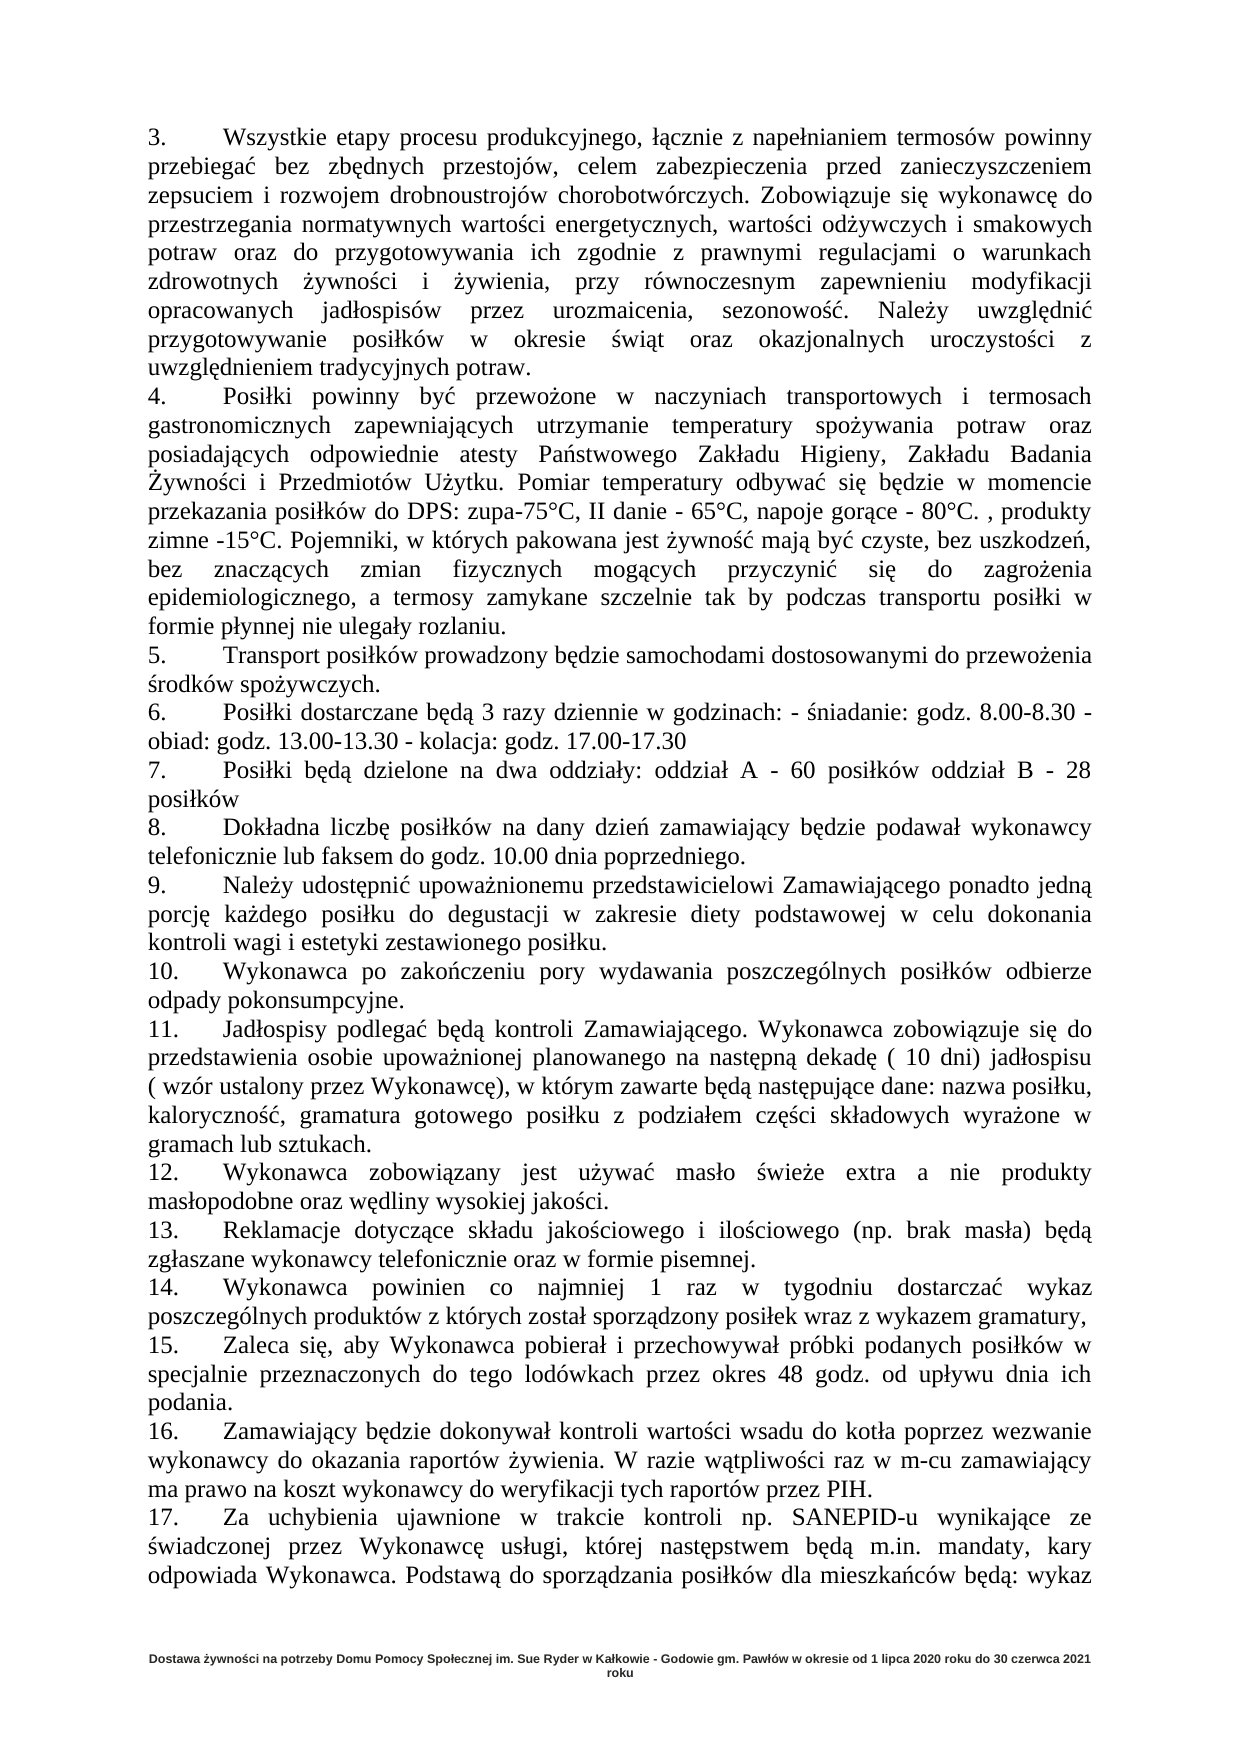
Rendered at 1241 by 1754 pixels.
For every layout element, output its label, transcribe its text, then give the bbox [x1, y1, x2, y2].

list Posiłki dostarczane będą 3 razy dziennie w godzinach: - śniadanie: godz. 8.00-8.30 - obiad: godz. 13.00-13.30 - kolacja: godz. 17.00-17.30 [148, 697, 1093, 755]
list Wykonawca po zakończeniu pory wydawania poszczególnych posiłków odbierze odpady pokonsumpcyjne. [148, 956, 1093, 1014]
list Zamawiający będzie dokonywał kontroli wartości wsadu do kotła poprzez wezwanie wykonawcy do okazania raportów żywienia. W razie wątpliwości raz w m-cu zamawiający ma prawo na koszt wykonawcy do weryfikacji tych raportów przez PIH. [148, 1416, 1093, 1502]
list Dokładna liczbę posiłków na dany dzień zamawiający będzie podawał wykonawcy telefonicznie lub faksem do godz. 10.00 dnia poprzedniego. [148, 812, 1093, 870]
list Jadłospisy podlegać będą kontroli Zamawiającego. Wykonawca zobowiązuje się do przedstawienia osobie upoważnionej planowanego na następną dekadę ( 10 dni) jadłospisu ( wzór ustalony przez Wykonawcę), w którym zawarte będą następujące dane: nazwa posiłku, kaloryczność, gramatura gotowego posiłku z podziałem części składowych wyrażone w gramach lub sztukach. [148, 1014, 1093, 1157]
list Należy udostępnić upoważnionemu przedstawicielowi Zamawiającego ponadto jedną porcję każdego posiłku do degustacji w zakresie diety podstawowej w celu dokonania kontroli wagi i estetyki zestawionego posiłku. [148, 870, 1093, 956]
list Zaleca się, aby Wykonawca pobierał i przechowywał próbki podanych posiłków w specjalnie przeznaczonych do tego lodówkach przez okres 48 godz. od upływu dnia ich podania. [148, 1330, 1093, 1416]
list Wszystkie etapy procesu produkcyjnego, łącznie z napełnianiem termosów powinny przebiegać bez zbędnych przestojów, celem zabezpieczenia przed zanieczyszczeniem zepsuciem i rozwojem drobnoustrojów chorobotwórczych. Zobowiązuje się wykonawcę do przestrzegania normatywnych wartości energetycznych, wartości odżywczych i smakowych potraw oraz do przygotowywania ich zgodnie z prawnymi regulacjami o warunkach zdrowotnych żywności i żywienia, przy równoczesnym zapewnieniu modyfikacji opracowanych jadłospisów przez urozmaicenia, sezonowość. Należy uwzględnić przygotowywanie posiłków w okresie świąt oraz okazjonalnych uroczystości z uwzględnieniem tradycyjnych potraw. [148, 122, 1093, 381]
list Posiłki będą dzielone na dwa oddziały: oddział A - 60 posiłków oddział B - 28 posiłków [148, 755, 1093, 812]
list Reklamacje dotyczące składu jakościowego i ilościowego (np. brak masła) będą zgłaszane wykonawcy telefonicznie oraz w formie pisemnej. [148, 1215, 1093, 1272]
list Transport posiłków prowadzony będzie samochodami dostosowanymi do przewożenia środków spożywczych. [148, 640, 1093, 697]
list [148, 1502, 1093, 1589]
list Wykonawca powinien co najmniej 1 raz w tygodniu dostarczać wykaz poszczególnych produktów z których został sporządzony posiłek wraz z wykazem gramatury, [148, 1272, 1093, 1330]
list Wykonawca zobowiązany jest używać masło świeże extra a nie produkty masłopodobne oraz wędliny wysokiej jakości. [148, 1157, 1093, 1215]
list Posiłki powinny być przewożone w naczyniach transportowych i termosach gastronomicznych zapewniających utrzymanie temperatury spożywania potraw oraz posiadających odpowiednie atesty Państwowego Zakładu Higieny, Zakładu Badania Żywności i Przedmiotów Użytku. Pomiar temperatury odbywać się będzie w momencie przekazania posiłków do DPS: zupa-75°C, II danie - 65°C, napoje gorące - 80°C. , produkty zimne -15°C. Pojemniki, w których pakowana jest żywność mają być czyste, bez uszkodzeń, bez znaczących zmian fizycznych mogących przyczynić się do zagrożenia epidemiologicznego, a termosy zamykane szczelnie tak by podczas transportu posiłki w formie płynnej nie ulegały rozlaniu. [148, 381, 1093, 640]
